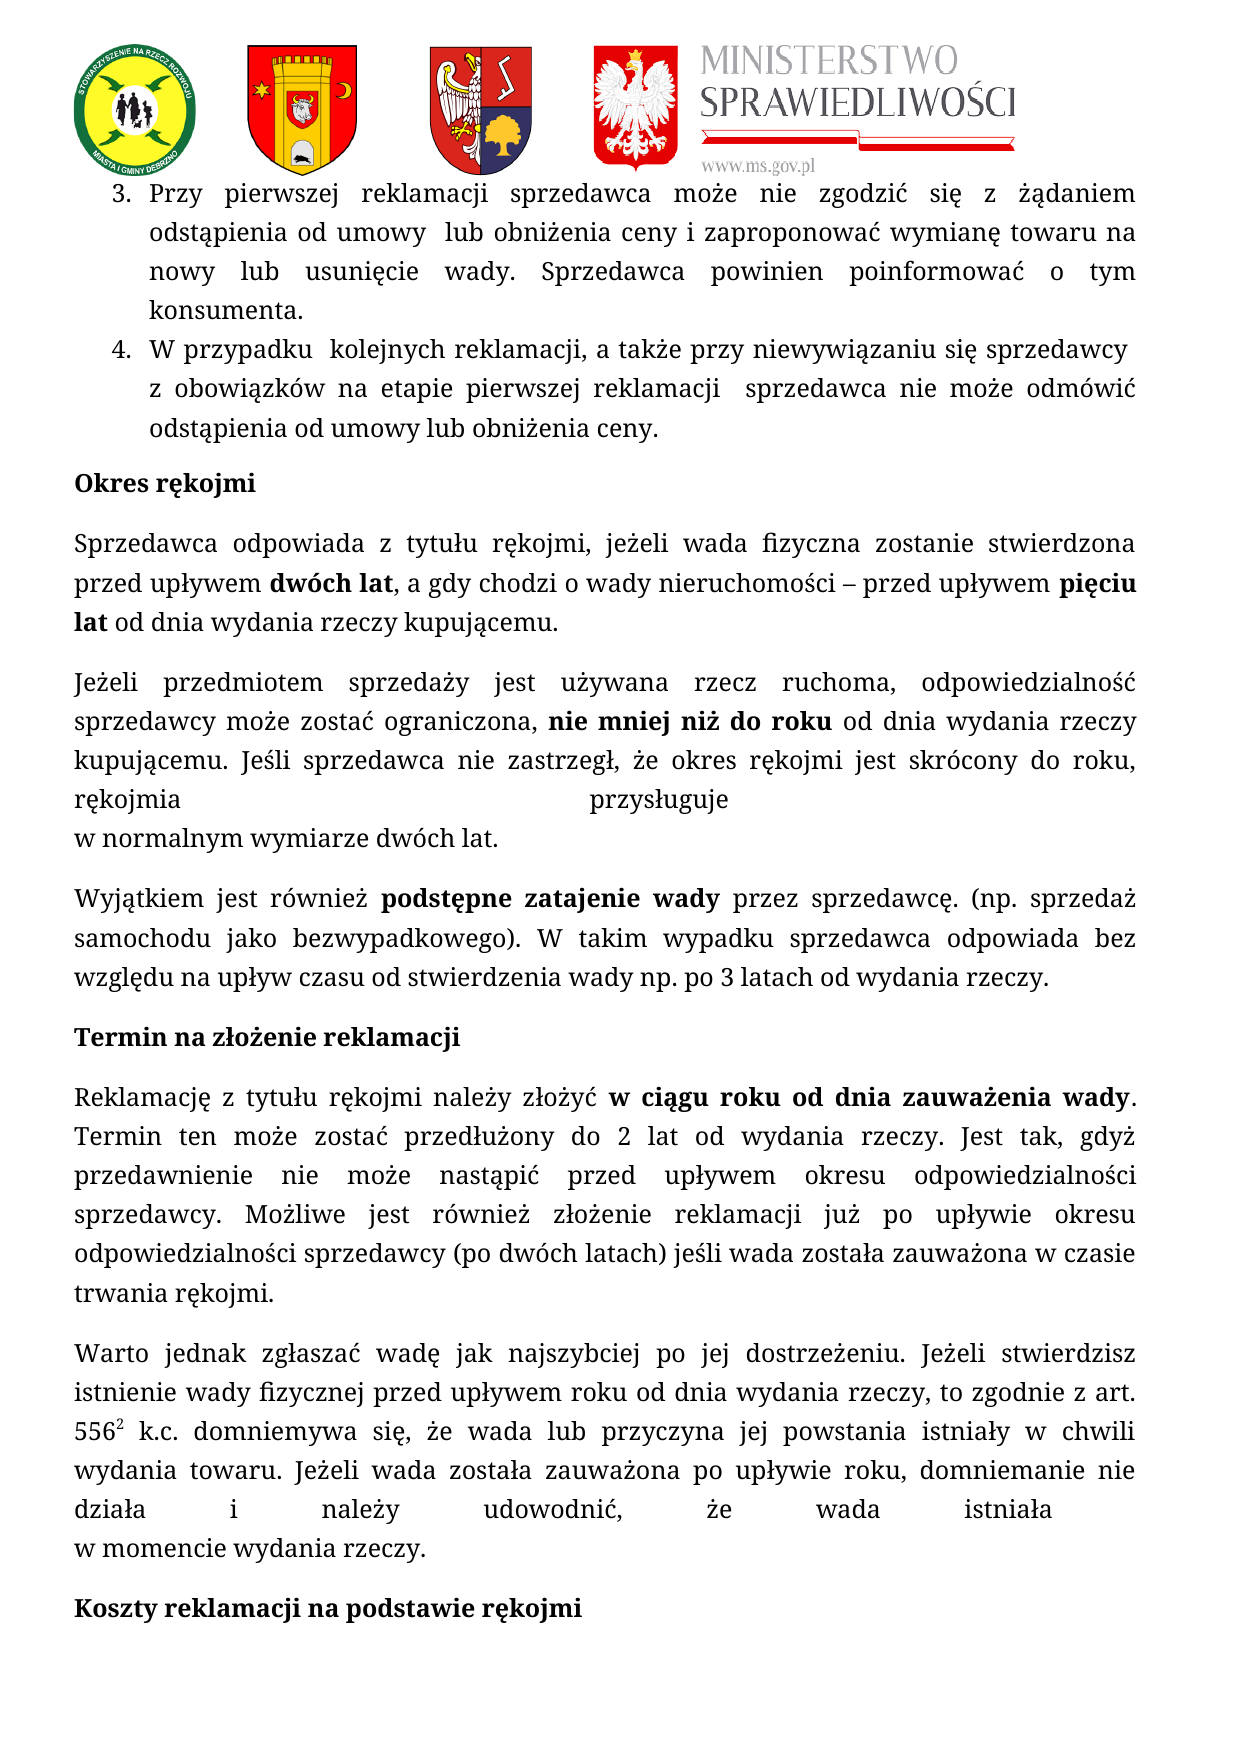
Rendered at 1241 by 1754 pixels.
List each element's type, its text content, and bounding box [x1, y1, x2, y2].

text Warto jednak zgłaszać wadę jak najszybciej po jej dostrzeżeniu. Jeżeli stwierdzisz istnienie wady fizycznej przed upływem roku od dnia wydania rzeczy, to zgodnie z art. 5562 k.c. domniemywa się, że wada lub przyczyna jej powstania istniały w chwili wydania towaru. Jeżeli wada została zauważona po upływie roku, domniemanie nie działa i należy udowodnić, że wada istniała w momencie wydania rzeczy. [74, 1335, 1137, 1565]
text Wyjątkiem jest również podstępne zatajenie wady przez sprzedawcę. (np. sprzedaż samochodu jako bezwypadkowego). W takim wypadku sprzedawca odpowiada bez względu na upływ czasu od stwierdzenia wady np. po 3 latach od wydania rzeczy. [74, 881, 1137, 993]
picture [429, 45, 532, 176]
picture [247, 45, 357, 176]
text Termin na złożenie reklamacji [74, 1019, 1137, 1053]
list W przypadku kolejnych reklamacji, a także przy niewywiązaniu się sprzedawcy z obowiązków na etapie pierwszej reklamacji sprzedawca nie może odmówić odstąpienia od umowy lub obniżenia ceny. [111, 332, 1137, 444]
list Przy pierwszej reklamacji sprzedawca może nie zgodzić się z żądaniem odstąpienia od umowy lub obniżenia ceny i zaproponować wymianę towaru na nowy lub usunięcie wady. Sprzedawca powinien poinformować o tym konsumenta. [111, 175, 1137, 327]
text Jeżeli przedmiotem sprzedaży jest używana rzecz ruchoma, odpowiedzialność sprzedawcy może zostać ograniczona, nie mniej niż do roku od dnia wydania rzeczy kupującemu. Jeśli sprzedawca nie zastrzegł, że okres rękojmi jest skrócony do roku, rękojmia przysługuje w normalnym wymiarze dwóch lat. [74, 664, 1137, 855]
text Koszty reklamacji na podstawie rękojmi [74, 1591, 1137, 1625]
text Reklamację z tytułu rękojmi należy złożyć w ciągu roku od dnia zauważenia wady. Termin ten może zostać przedłużony do 2 lat od wydania rzeczy. Jest tak, gdyż przedawnienie nie może nastąpić przed upływem okresu odpowiedzialności sprzedawcy. Możliwe jest również złożenie reklamacji już po upływie okresu odpowiedzialności sprzedawcy (po dwóch latach) jeśli wada została zauważona w czasie trwania rękojmi. [74, 1079, 1137, 1309]
text Sprzedawca odpowiada z tytułu rękojmi, jeżeli wada fizyczna zostanie stwierdzona przed upływem dwóch lat, a gdy chodzi o wady nieruchomości – przed upływem pięciu lat od dnia wydania rzeczy kupującemu. [74, 526, 1137, 638]
text Okres rękojmi [74, 466, 1137, 500]
picture [593, 45, 1015, 176]
picture [73, 44, 196, 176]
